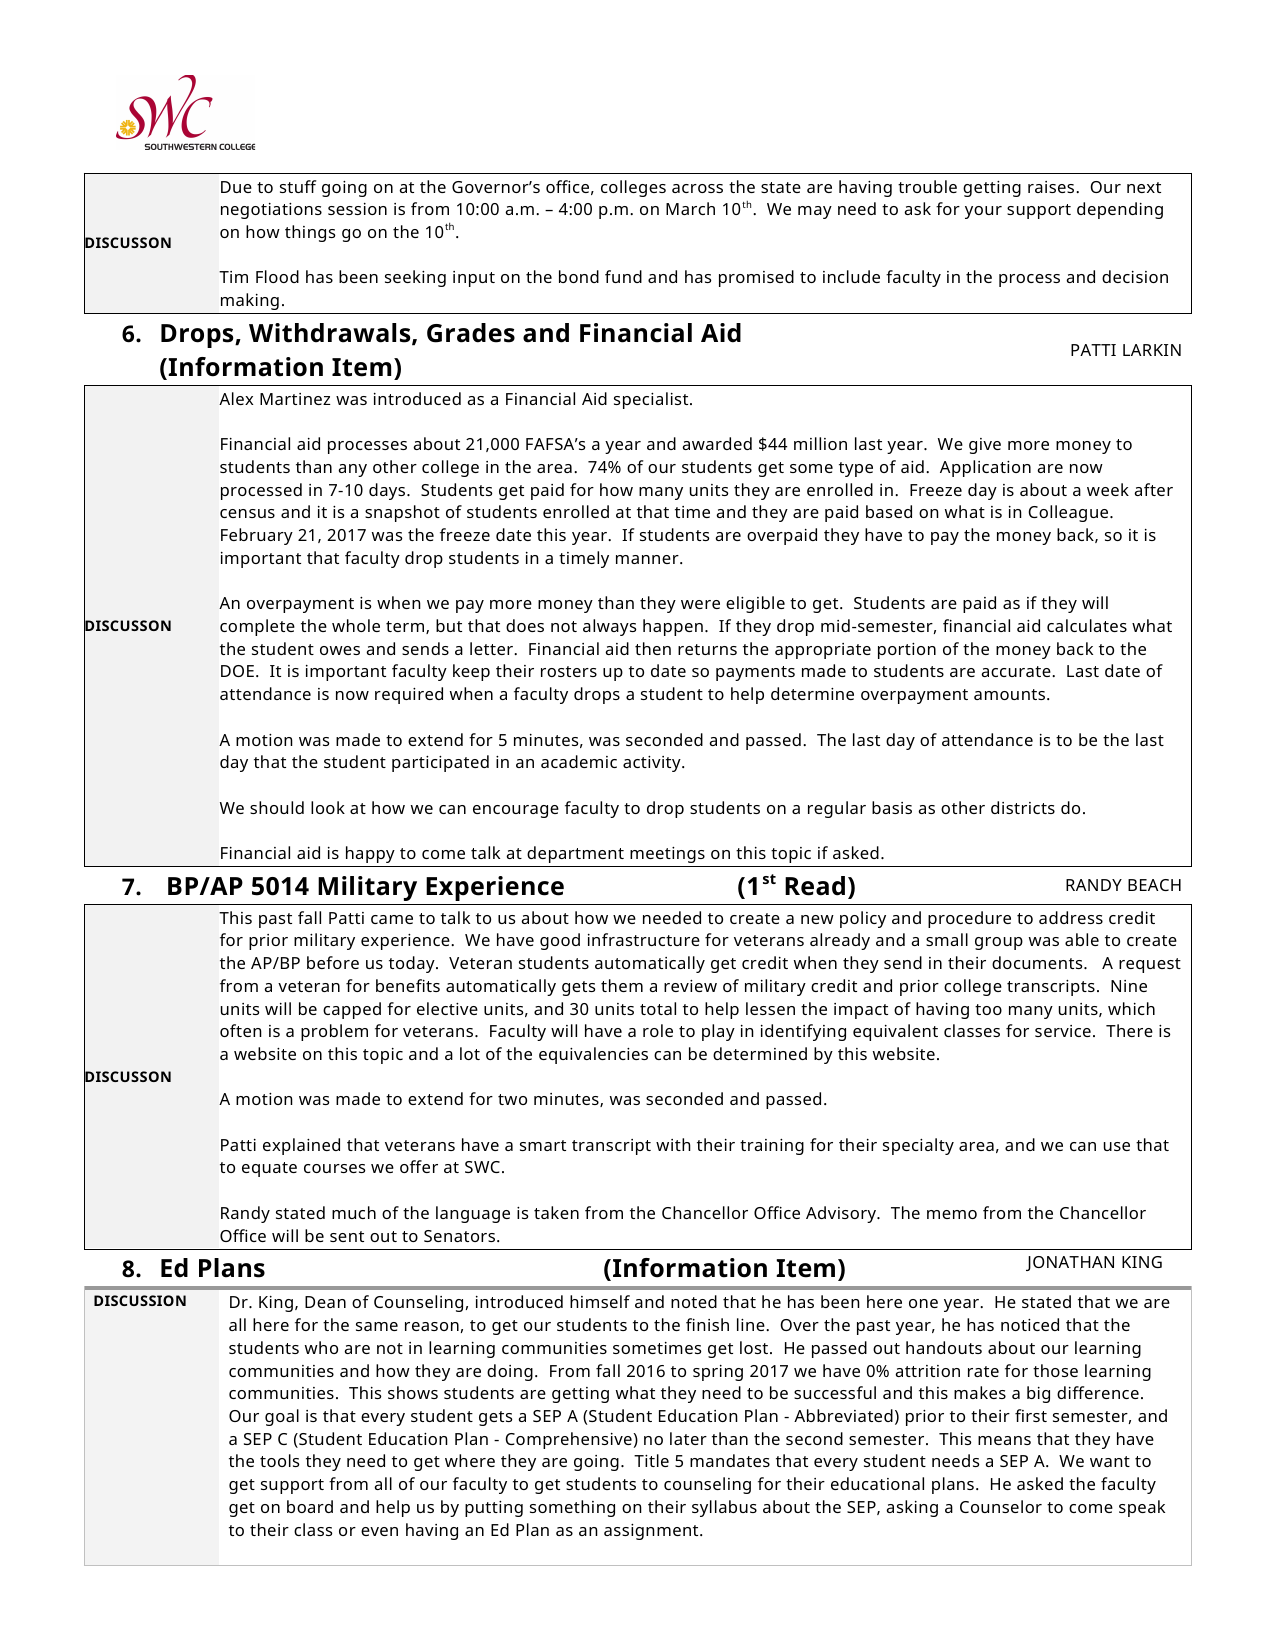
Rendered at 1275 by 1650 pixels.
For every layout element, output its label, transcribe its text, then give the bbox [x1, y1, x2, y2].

table_cell Drops, Withdrawals, Grades and Financial Aid (Information Item) [84, 314, 914, 385]
table_cell jonathan king [914, 1250, 1191, 1286]
table_cell BP/AP 5014 Military Experience (1st Read) [84, 867, 914, 904]
table_cell randy beach [914, 867, 1191, 904]
picture [116, 75, 256, 150]
table_cell discusson [85, 174, 219, 313]
table_cell Due to stuff going on at the Governor’s office, colleges across the state are having trouble getting raises. Our next negotiations session is from 10:00 a.m. – 4:00 p.m. on March 10th. We may need to ask for your support depending on how things go on the 10th. Tim Flood has been seeking input on the bond fund and has promised to include faculty in the process and decision making. [219, 174, 1191, 313]
table_cell Alex Martinez was introduced as a Financial Aid specialist. Financial aid processes about 21,000 FAFSA’s a year and awarded $44 million last year. We give more money to students than any other college in the area. 74% of our students get some type of aid. Application are now processed in 7-10 days. Students get paid for how many units they are enrolled in. Freeze day is about a week after census and it is a snapshot of students enrolled at that time and they are paid based on what is in Colleague. February 21, 2017 was the freeze date this year. If students are overpaid they have to pay the money back, so it is important that faculty drop students in a timely manner. An overpayment is when we pay more money than they were eligible to get. Students are paid as if they will complete the whole term, but that does not always happen. If they drop mid-semester, financial aid calculates what the student owes and sends a letter. Financial aid then returns the appropriate portion of the money back to the DOE. It is important faculty keep their rosters up to date so payments made to students are accurate. Last date of attendance is now required when a faculty drops a student to help determine overpayment amounts. A motion was made to extend for 5 minutes, was seconded and passed. The last day of attendance is to be the last day that the student participated in an academic activity. We should look at how we can encourage faculty to drop students on a regular basis as other districts do. Financial aid is happy to come talk at department meetings on this topic if asked. [219, 386, 1191, 866]
table_cell patti larkin [914, 314, 1191, 385]
table_cell Discussion [85, 1290, 219, 1565]
table_cell This past fall Patti came to talk to us about how we needed to create a new policy and procedure to address credit for prior military experience. We have good infrastructure for veterans already and a small group was able to create the AP/BP before us today. Veteran students automatically get credit when they send in their documents. A request from a veteran for benefits automatically gets them a review of military credit and prior college transcripts. Nine units will be capped for elective units, and 30 units total to help lessen the impact of having too many units, which often is a problem for veterans. Faculty will have a role to play in identifying equivalent classes for service. There is a website on this topic and a lot of the equivalencies can be determined by this website. A motion was made to extend for two minutes, was seconded and passed. Patti explained that veterans have a smart transcript with their training for their specialty area, and we can use that to equate courses we offer at SWC. Randy stated much of the language is taken from the Chancellor Office Advisory. The memo from the Chancellor Office will be sent out to Senators. [219, 905, 1191, 1248]
table_cell discusson [85, 905, 219, 1248]
table_cell Ed Plans (Information Item) [84, 1250, 914, 1286]
table_cell discusson [85, 386, 219, 866]
